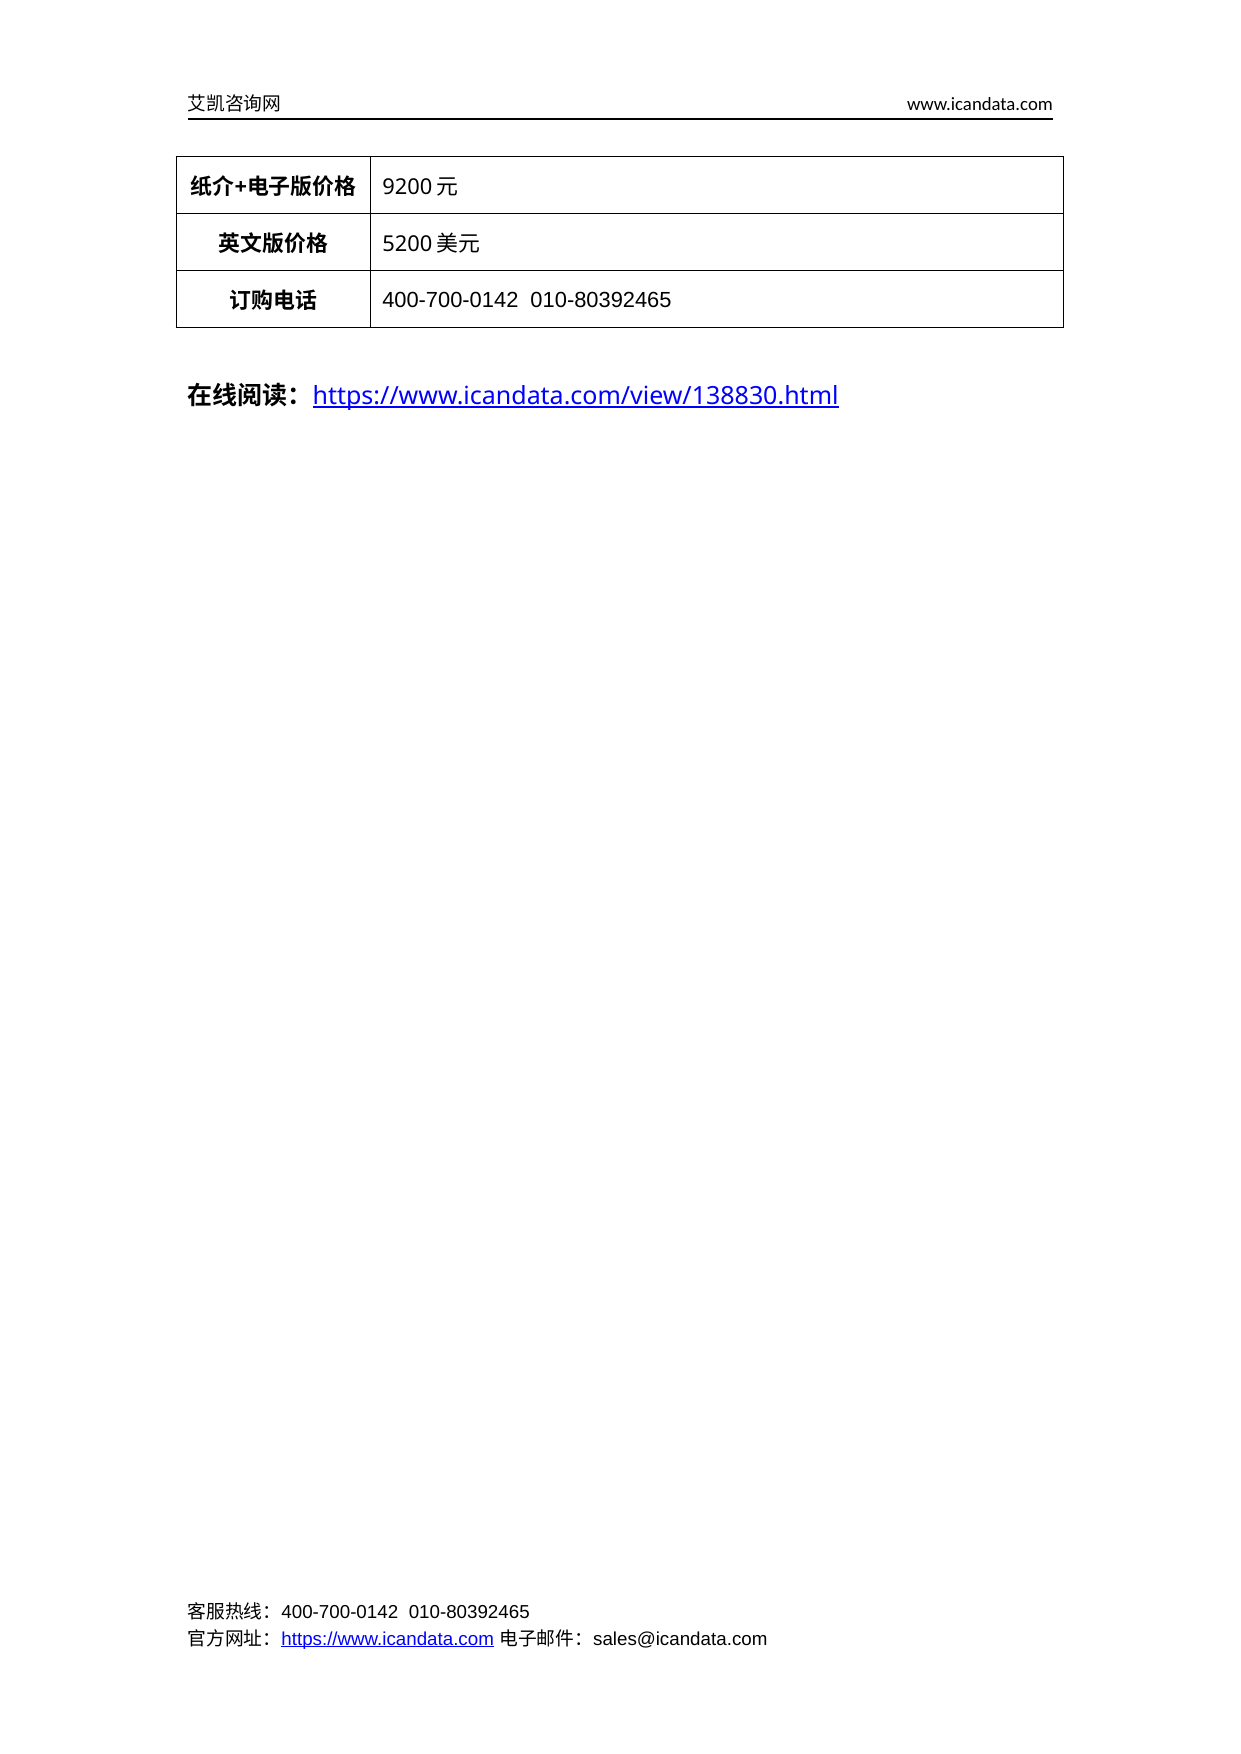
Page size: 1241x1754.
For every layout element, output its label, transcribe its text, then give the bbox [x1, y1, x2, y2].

table_cell 英文版价格 [177, 214, 370, 270]
table_cell 400-700-0142 010-80392465 [371, 271, 1063, 327]
table_cell 9200元 [371, 157, 1063, 213]
table_cell 5200美元 [371, 214, 1063, 270]
table_cell 纸介+电子版价格 [177, 157, 370, 213]
table_cell 订购电话 [177, 271, 370, 327]
text 在线阅读：https://www.icandata.com/view/138830.html [187, 361, 1053, 426]
